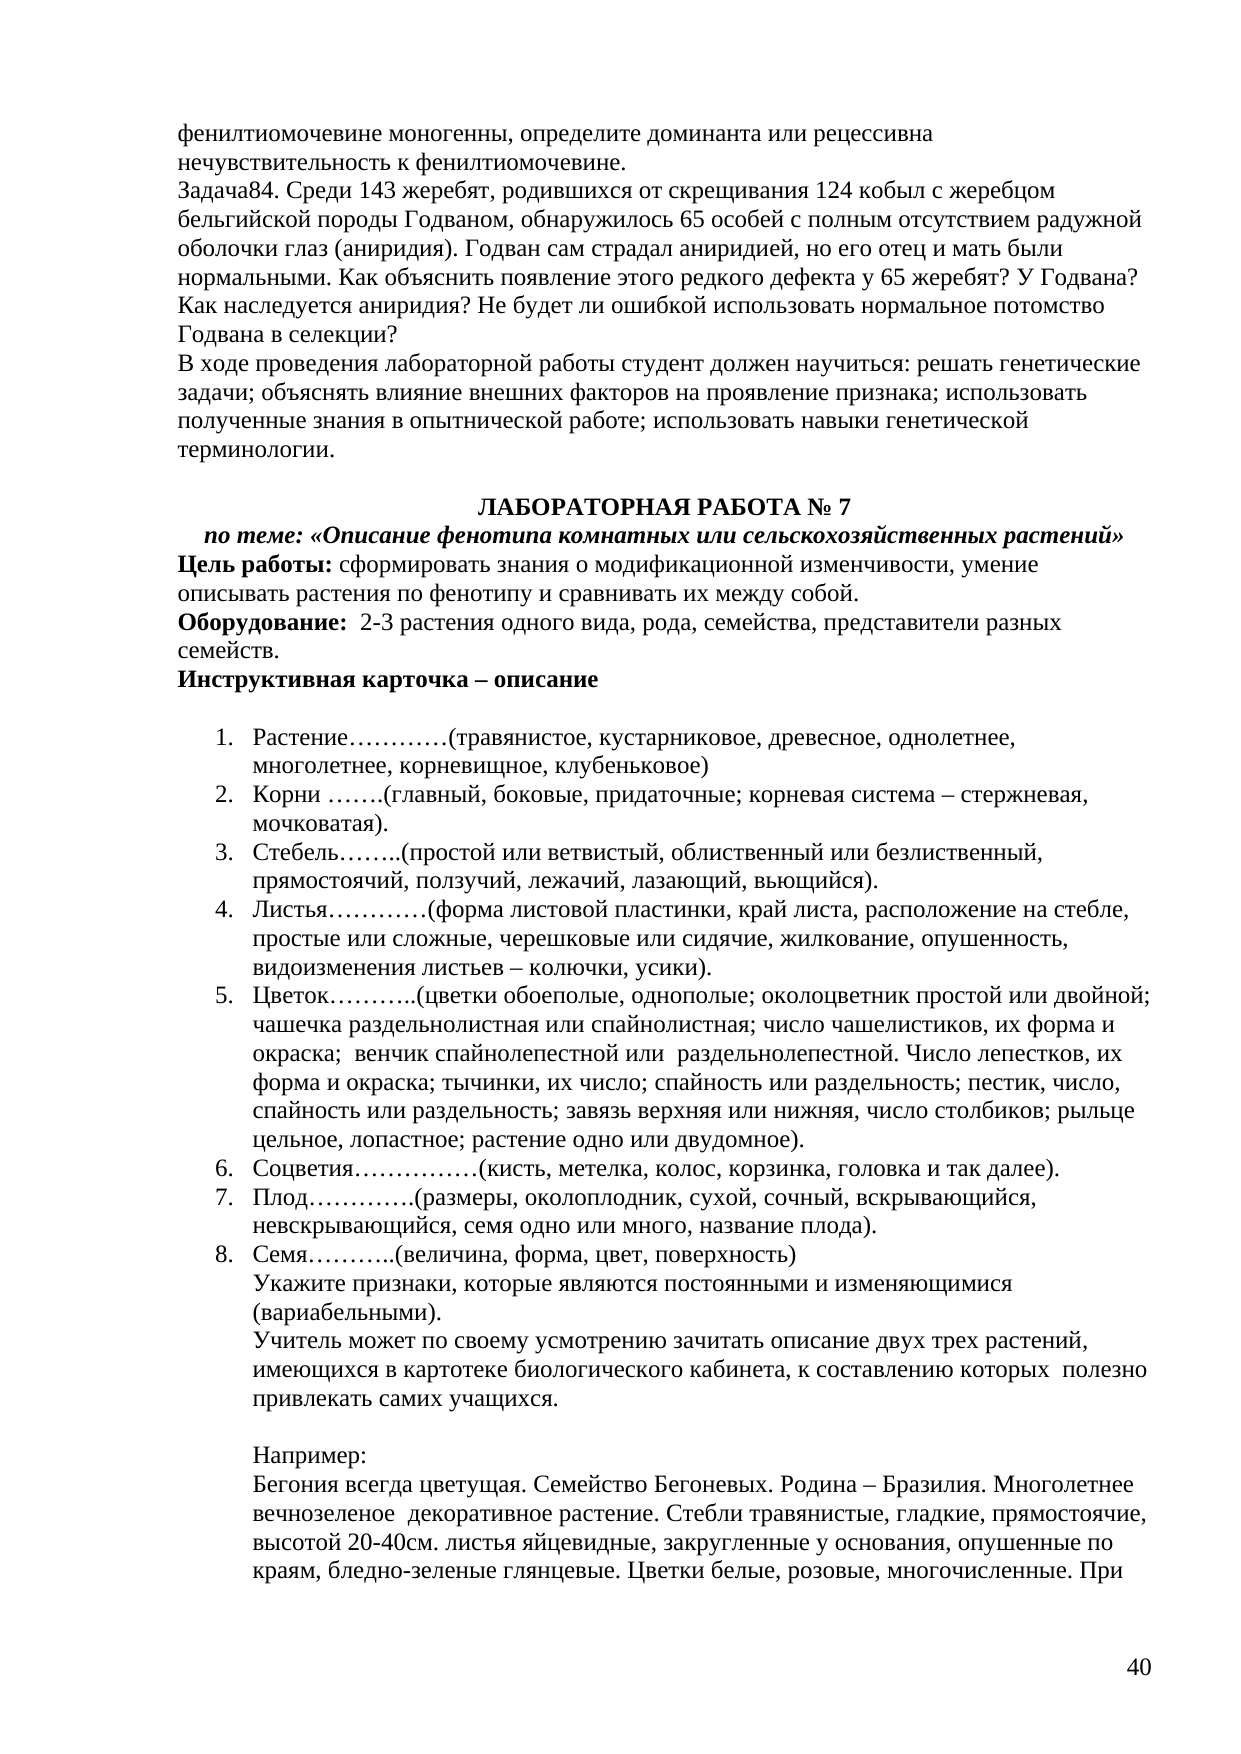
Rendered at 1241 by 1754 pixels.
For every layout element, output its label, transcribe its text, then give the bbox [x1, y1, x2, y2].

text Учитель может по своему усмотрению зачитать описание двух трех растений, имеющихся в картотеке биологического кабинета, к составлению которых полезно привлекать самих учащихся. [252, 1326, 1152, 1412]
list Стебель……..(простой или ветвистый, облиственный или безлиственный, прямостоячий, ползучий, лежачий, лазающий, вьющийся). [215, 837, 1152, 894]
text Укажите признаки, которые являются постоянными и изменяющимися (вариабельными). [252, 1268, 1152, 1326]
list Листья…………(форма листовой пластинки, край листа, расположение на стебле, простые или сложные, черешковые или сидячие, жилкование, опушенность, видоизменения листьев – колючки, усики). [215, 894, 1152, 981]
list Корни …….(главный, боковые, придаточные; корневая система – стержневая, мочковатая). [215, 779, 1152, 837]
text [252, 1469, 1152, 1584]
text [177, 118, 1152, 463]
text Цель работы: сформировать знания о модификационной изменчивости, умение описывать растения по фенотипу и сравнивать их между собой. [177, 549, 1152, 607]
list Плод………….(размеры, околоплодник, сухой, сочный, вскрывающийся, невскрывающийся, семя одно или много, название плода). [215, 1182, 1152, 1239]
list Растение…………(травянистое, кустарниковое, древесное, однолетнее, многолетнее, корневищное, клубеньковое) [215, 722, 1152, 779]
list Соцветия……………(кисть, метелка, колос, корзинка, головка и так далее). [215, 1153, 1152, 1182]
text Оборудование: 2-3 растения одного вида, рода, семейства, представители разных семейств. [177, 607, 1152, 664]
text по теме: «Описание фенотипа комнатных или сельскохозяйственных растений» [177, 521, 1152, 549]
text Например: [252, 1441, 1152, 1469]
list Семя………..(величина, форма, цвет, поверхность) [215, 1239, 1152, 1268]
text Инструктивная карточка – описание [177, 664, 1152, 693]
list Цветок………..(цветки обоеполые, однополые; околоцветник простой или двойной; чашечка раздельнолистная или спайнолистная; число чашелистиков, их форма и окраска; венчик спайнолепестной или раздельнолепестной. Число лепестков, их форма и окраска; тычинки, их число; спайность или раздельность; пестик, число, спайность или раздельность; завязь верхняя или нижняя, число столбиков; рыльце цельное, лопастное; растение одно или двудомное). [215, 981, 1152, 1153]
text ЛАБОРАТОРНАЯ РАБОТА № 7 [177, 492, 1152, 521]
